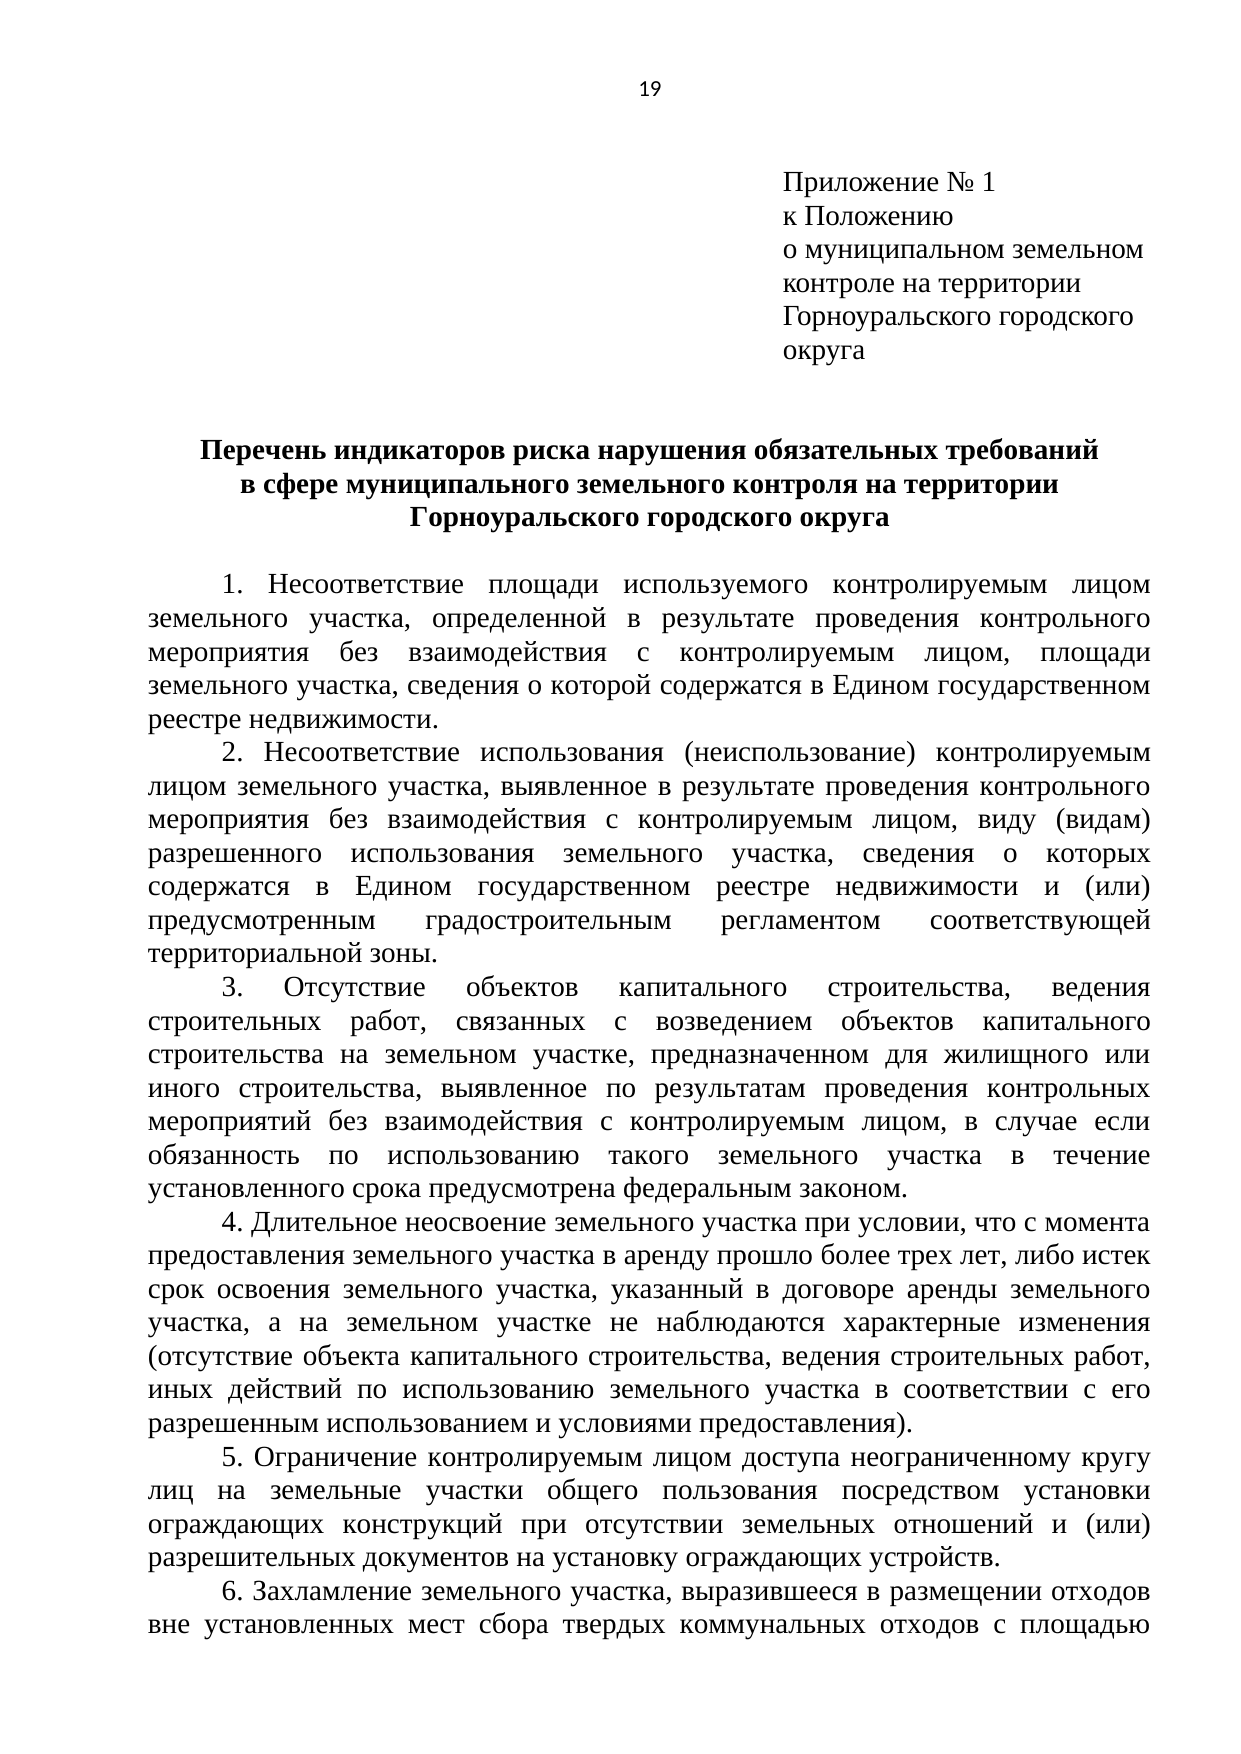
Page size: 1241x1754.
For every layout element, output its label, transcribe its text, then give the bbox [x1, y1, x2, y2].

text 3. Отсутствие объектов капитального строительства, ведения строительных работ, связанных с возведением объектов капитального строительства на земельном участке, предназначенном для жилищного или иного строительства, выявленное по результатам проведения контрольных мероприятий без взаимодействия с контролируемым лицом, в случае если обязанность по использованию такого земельного участка в течение установленного срока предусмотрена федеральным законом. [148, 969, 1152, 1204]
text в сфере муниципального земельного контроля на территории Горноуральского городского округа [148, 466, 1152, 533]
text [148, 1573, 1152, 1640]
text Приложение № 1 [783, 164, 1152, 198]
text 5. Ограничение контролируемым лицом доступа неограниченному кругу лиц на земельные участки общего пользования посредством установки ограждающих конструкций при отсутствии земельных отношений и (или) разрешительных документов на установку ограждающих устройств. [148, 1439, 1152, 1573]
text 4. Длительное неосвоение земельного участка при условии, что с момента предоставления земельного участка в аренду прошло более трех лет, либо истек срок освоения земельного участка, указанный в договоре аренды земельного участка, а на земельном участке не наблюдаются характерные изменения (отсутствие объекта капитального строительства, ведения строительных работ, иных действий по использованию земельного участка в соответствии с его разрешенным использованием и условиями предоставления). [148, 1204, 1152, 1439]
text Перечень индикаторов риска нарушения обязательных требований [148, 432, 1152, 466]
text к Положению [783, 198, 1152, 231]
text о муниципальном земельном контроле на территории [783, 231, 1152, 298]
text 2. Несоответствие использования (неиспользование) контролируемым лицом земельного участка, выявленное в результате проведения контрольного мероприятия без взаимодействия с контролируемым лицом, виду (видам) разрешенного использования земельного участка, сведения о которых содержатся в Едином государственном реестре недвижимости и (или) предусмотренным градостроительным регламентом соответствующей территориальной зоны. [148, 734, 1152, 969]
text 1. Несоответствие площади используемого контролируемым лицом земельного участка, определенной в результате проведения контрольного мероприятия без взаимодействия с контролируемым лицом, площади земельного участка, сведения о которой содержатся в Едином государственном реестре недвижимости. [148, 567, 1152, 734]
text Горноуральского городского округа [783, 298, 1152, 365]
